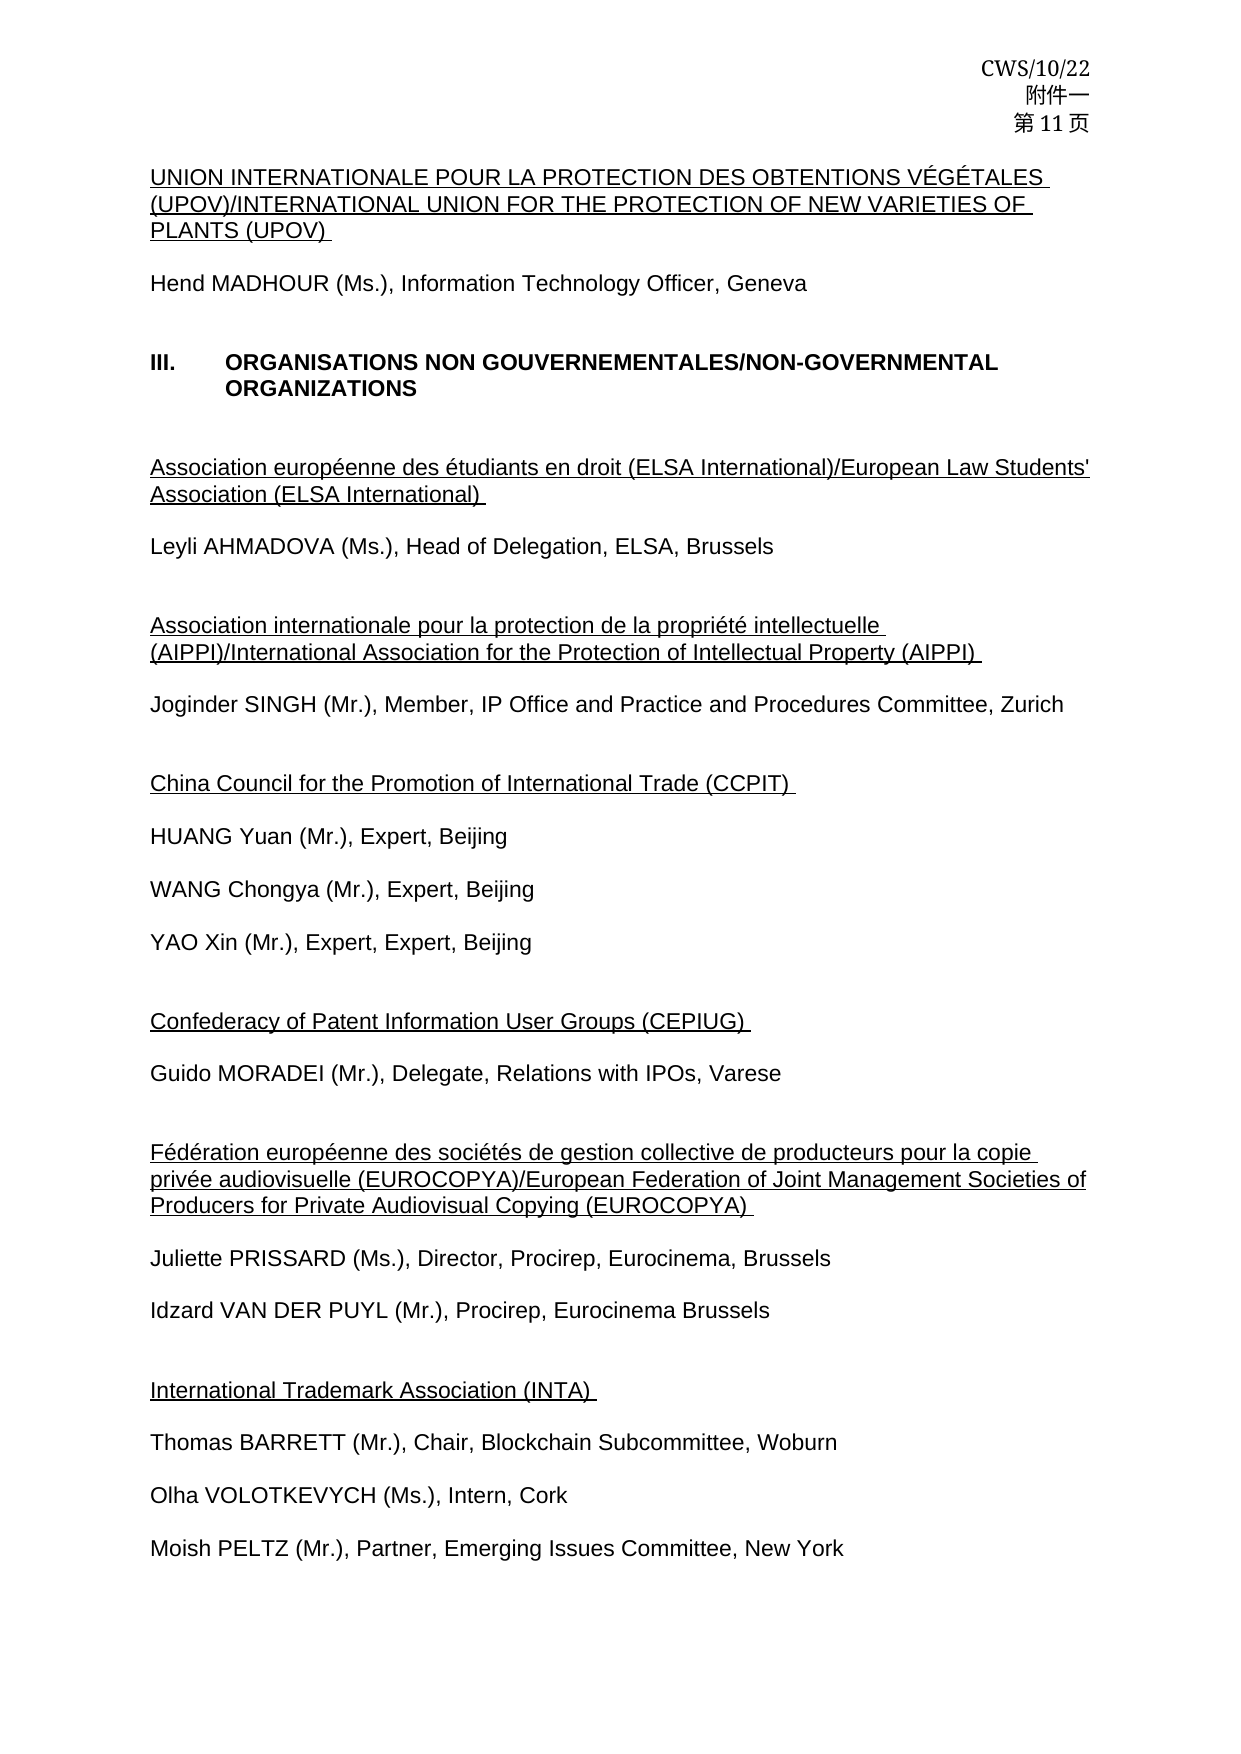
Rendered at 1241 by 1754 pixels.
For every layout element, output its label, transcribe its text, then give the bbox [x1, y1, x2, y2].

text Idzard VAN DER PUYL (Mr.), Procirep, Eurocinema Brussels [150, 1297, 1090, 1324]
text Thomas BARRETT (Mr.), Chair, Blockchain Subcommittee, Woburn [150, 1429, 1090, 1456]
text China Council for the Promotion of International Trade (CCPIT) [150, 770, 1090, 797]
text Moish PELTZ (Mr.), Partner, Emerging Issues Committee, New York [150, 1535, 1090, 1561]
text YAO Xin (Mr.), Expert, Expert, Beijing [150, 928, 1090, 955]
text International Trademark Association (INTA) [150, 1377, 1090, 1403]
text Juliette PRISSARD (Ms.), Director, Procirep, Eurocinema, Brussels [150, 1245, 1090, 1271]
text UNION INTERNATIONALE POUR LA PROTECTION DES OBTENTIONS VÉGÉTALES (UPOV)/INTERNATIONAL UNION FOR THE PROTECTION OF NEW VARIETIES OF PLANTS (UPOV) [150, 164, 1090, 243]
text Association internationale pour la protection de la propriété intellectuelle (AIPPI)/International Association for the Protection of Intellectual Property (AIPPI) [150, 612, 1090, 665]
text Fédération européenne des sociétés de gestion collective de producteurs pour la copie privée audiovisuelle (EUROCOPYA)/European Federation of Joint Management Societies of Producers for Private Audiovisual Copying (EUROCOPYA) [150, 1139, 1090, 1218]
text III. ORGANISATIONS NON GOUVERNEMENTALES/NON-GOVERNMENTAL ORGANIZATIONS [150, 349, 1090, 401]
text Confederacy of Patent Information User Groups (CEPIUG) [150, 1008, 1090, 1034]
text Hend MADHOUR (Ms.), Information Technology Officer, Geneva [150, 270, 1090, 296]
text Leyli AHMADOVA (Ms.), Head of Delegation, ELSA, Brussels [150, 533, 1090, 559]
text WANG Chongya (Mr.), Expert, Beijing [150, 876, 1090, 902]
text Association européenne des étudiants en droit (ELSA International)/European Law Students' Association (ELSA International) [150, 454, 1090, 477]
text HUANG Yuan (Mr.), Expert, Beijing [150, 823, 1090, 849]
text Olha VOLOTKEVYCH (Ms.), Intern, Cork [150, 1482, 1090, 1508]
text Guido MORADEI (Mr.), Delegate, Relations with IPOs, Varese [150, 1060, 1090, 1087]
text Joginder SINGH (Mr.), Member, IP Office and Practice and Procedures Committee, Zurich [150, 691, 1090, 718]
text Association européenne des étudiants en droit (ELSA International)/European Law Students' Association (ELSA International) [150, 478, 1090, 507]
